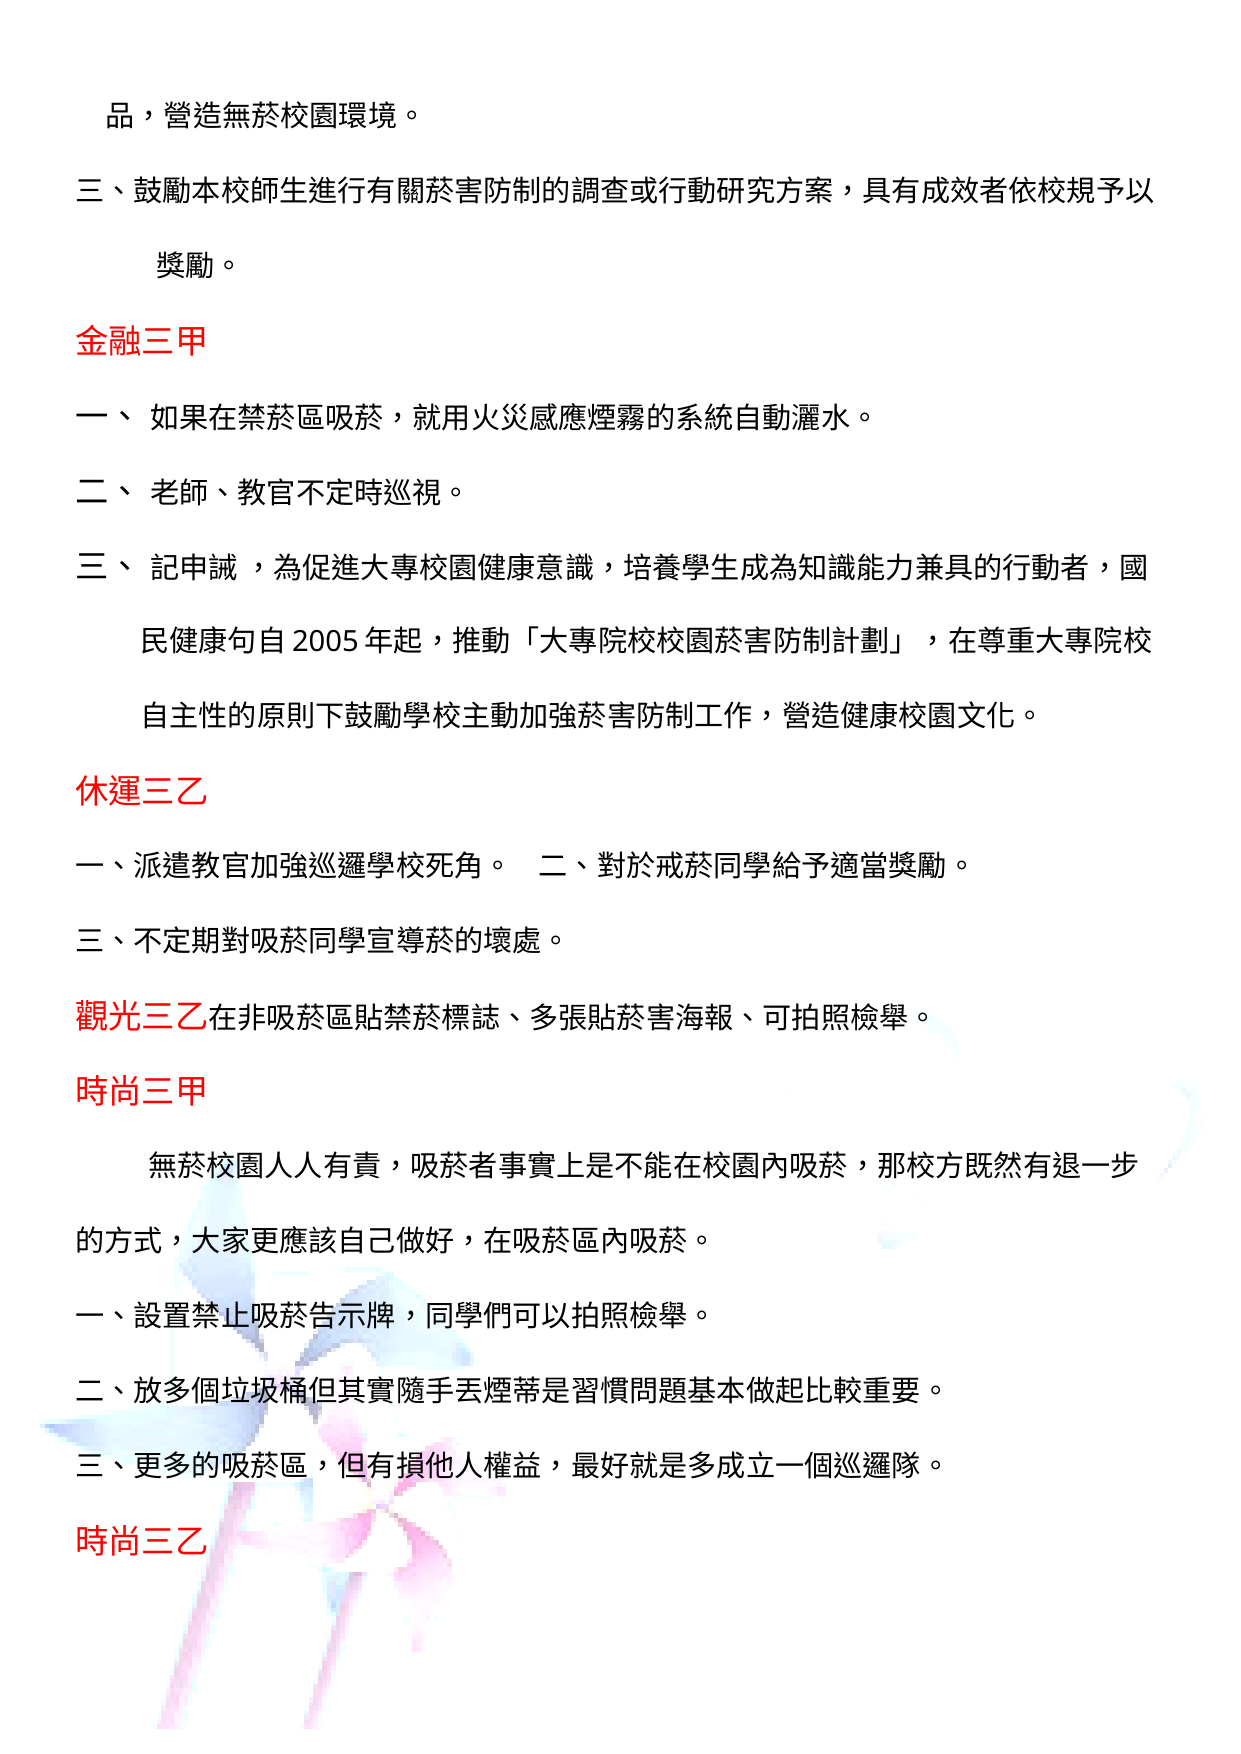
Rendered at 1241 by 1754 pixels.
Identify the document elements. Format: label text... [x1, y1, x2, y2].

text 一、派遣教官加強巡邏學校死角。 二、對於戒菸同學給予適當獎勵。 [75, 827, 1165, 902]
text 品，營造無菸校園環境。 [75, 77, 1165, 152]
text 觀光三乙在非吸菸區貼禁菸標誌、多張貼菸害海報、可拍照檢舉。 [75, 977, 1165, 1052]
list 老師、教官不定時巡視。 [75, 452, 1165, 527]
text 金融三甲 [75, 302, 1165, 377]
text 三、更多的吸菸區，但有損他人權益，最好就是多成立一個巡邏隊。 [75, 1427, 1165, 1502]
text 二、放多個垃圾桶但其實隨手丟煙蒂是習慣問題基本做起比較重要。 [75, 1352, 1165, 1427]
list 民健康句自2005年起，推動「大專院校校園菸害防制計劃」，在尊重大專院校 [125, 602, 1165, 677]
text 時尚三乙 [75, 1502, 1165, 1577]
text 休運三乙 [75, 752, 1165, 827]
text 無菸校園人人有責，吸菸者事實上是不能在校園內吸菸，那校方既然有退一步的方式，大家更應該自己做好，在吸菸區內吸菸。 [75, 1127, 1165, 1277]
list 記申誡 ，為促進大專校園健康意識，培養學生成為知識能力兼具的行動者，國 [75, 527, 1165, 602]
list 自主性的原則下鼓勵學校主動加強菸害防制工作，營造健康校園文化。 [125, 677, 1165, 752]
text 一、設置禁止吸菸告示牌，同學們可以拍照檢舉。 [75, 1277, 1165, 1352]
text 三、鼓勵本校師生進行有關菸害防制的調查或行動研究方案，具有成效者依校規予以 [75, 152, 1165, 227]
list 如果在禁菸區吸菸，就用火災感應煙霧的系統自動灑水。 [75, 377, 1165, 452]
text 時尚三甲 [75, 1052, 1165, 1127]
list 獎勵。 [156, 227, 1165, 302]
text 三、不定期對吸菸同學宣導菸的壞處。 [75, 902, 1165, 977]
